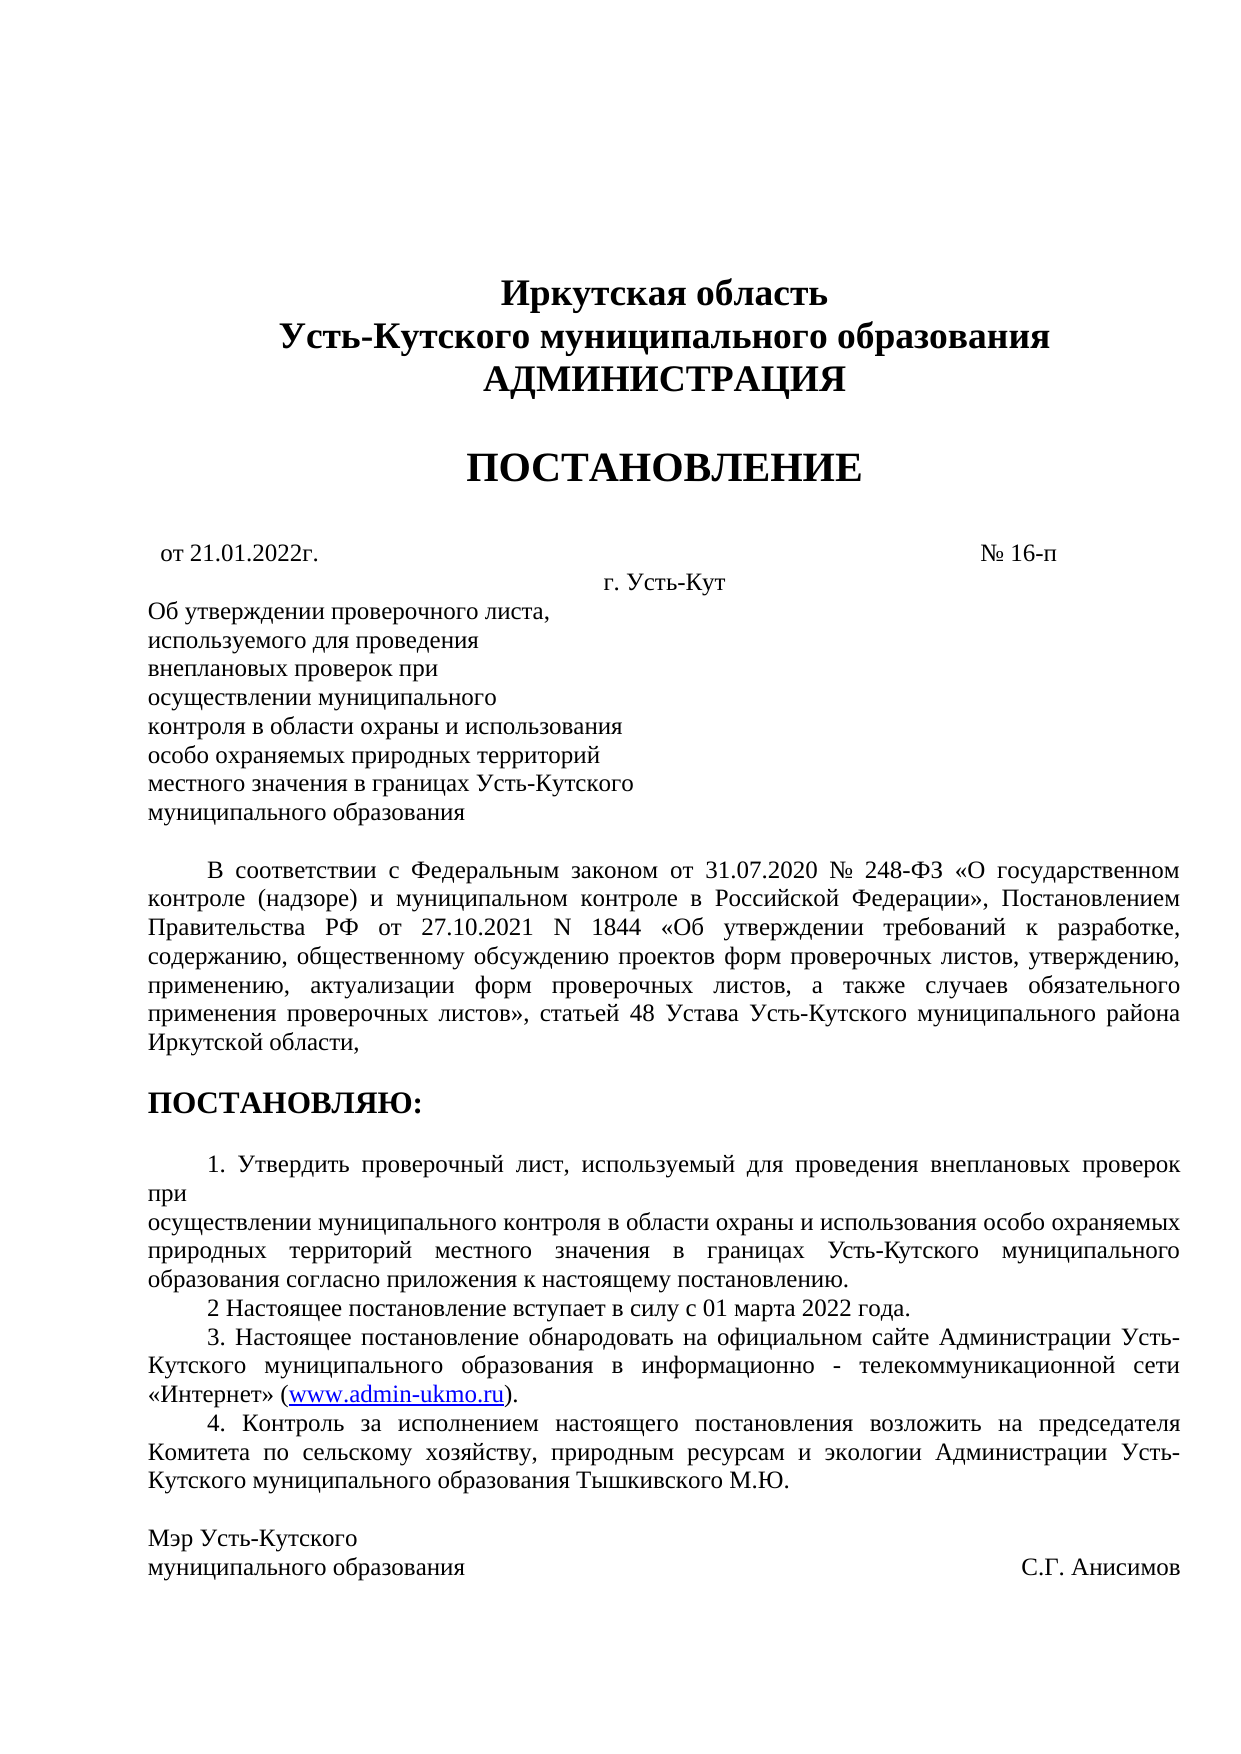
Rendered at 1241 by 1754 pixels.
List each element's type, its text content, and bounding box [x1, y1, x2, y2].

text 4. Контроль за исполнением настоящего постановления возложить на председателя Комитета по сельскому хозяйству, природным ресурсам и экологии Администрации Усть-Кутского муниципального образования Тышкивского М.Ю. [148, 1408, 1181, 1494]
text В соответствии с Федеральным законом от 31.07.2020 № 248-ФЗ «О государственном контроле (надзоре) и муниципальном контроле в Российской Федерации», Постановлением Правительства РФ от 27.10.2021 N 1844 «Об утверждении требований к разработке, содержанию, общественному обсуждению проектов форм проверочных листов, утверждению, применению, актуализации форм проверочных листов, а также случаев обязательного применения проверочных листов», статьей 48 Устава Усть-Кутского муниципального района Иркутской области, [148, 855, 1181, 1056]
text внеплановых проверок при [148, 653, 1181, 682]
text осуществлении муниципального контроля в области охраны и использования особо охраняемых природных территорий местного значения в границах Усть-Кутского муниципального образования согласно приложения к настоящему постановлению. [148, 1207, 1181, 1293]
text 3. Настоящее постановление обнародовать на официальном сайте Администрации Усть-Кутского муниципального образования в информационно - телекоммуникационной сети «Интернет» (www.admin-ukmo.ru). [148, 1322, 1181, 1408]
text используемого для проведения [148, 625, 1181, 653]
text осуществлении муниципального [148, 682, 1181, 711]
text особо охраняемых природных территорий [148, 740, 1181, 768]
text 1. Утвердить проверочный лист, используемый для проведения внеплановых проверок при [148, 1149, 1181, 1207]
text Мэр Усть-Кутского [148, 1523, 1181, 1552]
text ПОСТАНОВЛЯЮ: [148, 1085, 1181, 1121]
text Об утверждении проверочного листа, [148, 596, 1181, 625]
text муниципального образования С.Г. Анисимов [148, 1552, 1181, 1581]
text от 21.01.2022г. № 16-п [148, 538, 1181, 567]
text 2 Настоящее постановление вступает в силу с 01 марта 2022 года. [148, 1293, 1181, 1322]
text Усть-Кутского муниципального образования [148, 313, 1181, 356]
text контроля в области охраны и использования [148, 711, 1181, 740]
text Иркутская область [148, 270, 1181, 313]
text ПОСТАНОВЛЕНИЕ [148, 443, 1181, 491]
text местного значения в границах Усть-Кутского [148, 768, 1181, 797]
text муниципального образования [148, 797, 1181, 826]
text г. Усть-Кут [148, 567, 1181, 596]
text АДМИНИСТРАЦИЯ [148, 356, 1181, 399]
